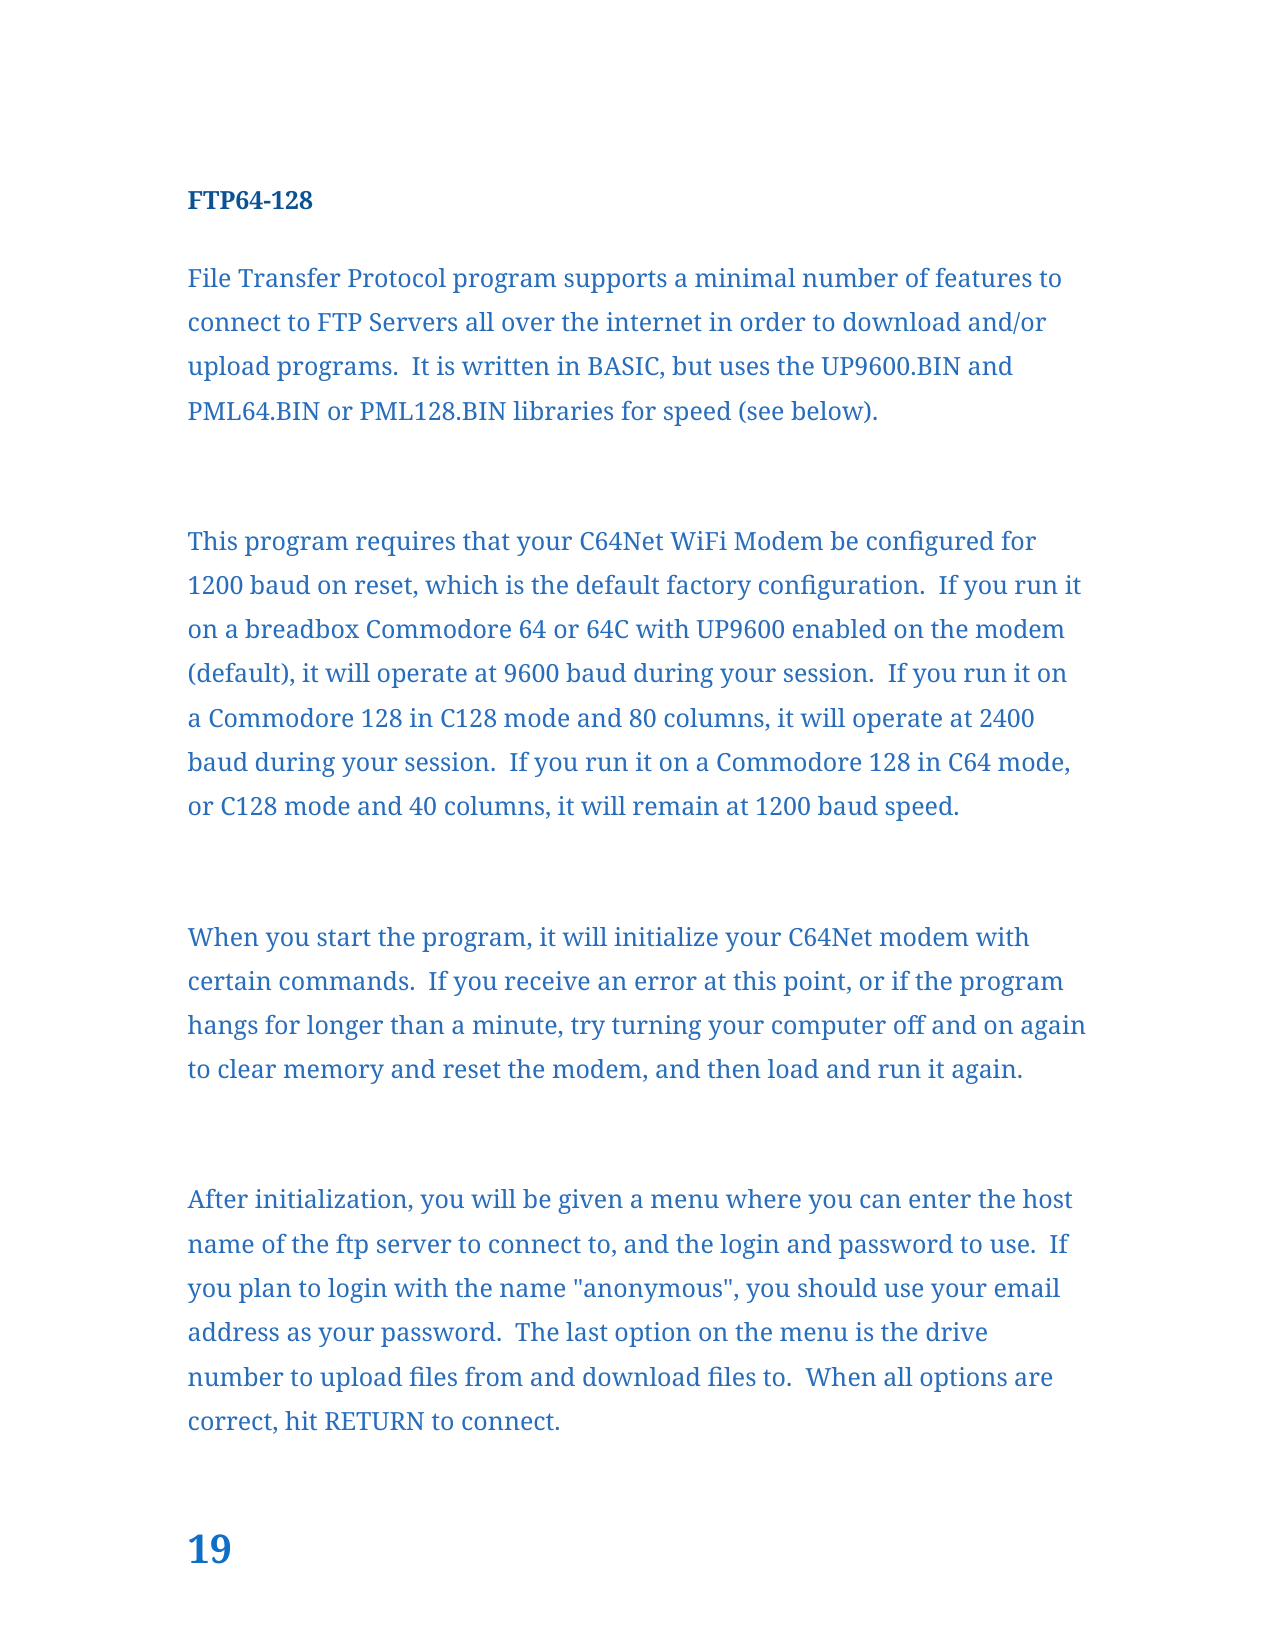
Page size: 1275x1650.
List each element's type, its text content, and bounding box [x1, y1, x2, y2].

text File Transfer Protocol program supports a minimal number of features to connect to FTP Servers all over the internet in order to download and/or upload programs. It is written in BASIC, but uses the UP9600.BIN and PML64.BIN or PML128.BIN libraries for speed (see below). [187, 260, 1087, 427]
text When you start the program, it will initialize your C64Net modem with certain commands. If you receive an error at this point, or if the program hangs for longer than a minute, try turning your computer off and on again to clear memory and reset the modem, and then load and run it again. [187, 919, 1087, 1086]
text After initialization, you will be given a menu where you can enter the host name of the ftp server to connect to, and the login and password to use. If you plan to login with the name "anonymous", you should use your email address as your password. The last option on the menu is the drive number to upload files from and download files to. When all options are correct, hit RETURN to connect. [187, 1182, 1087, 1438]
text This program requires that your C64Net WiFi Modem be configured for 1200 baud on reset, which is the default factory configuration. If you run it on a breadbox Commodore 64 or 64C with UP9600 enabled on the modem (default), it will operate at 9600 baud during your session. If you run it on a Commodore 128 in C128 mode and 80 columns, it will operate at 2400 baud during your session. If you run it on a Commodore 128 in C64 mode, or C128 mode and 40 columns, it will remain at 1200 baud speed. [187, 523, 1087, 823]
subtitle FTP64-128 [187, 183, 1087, 217]
